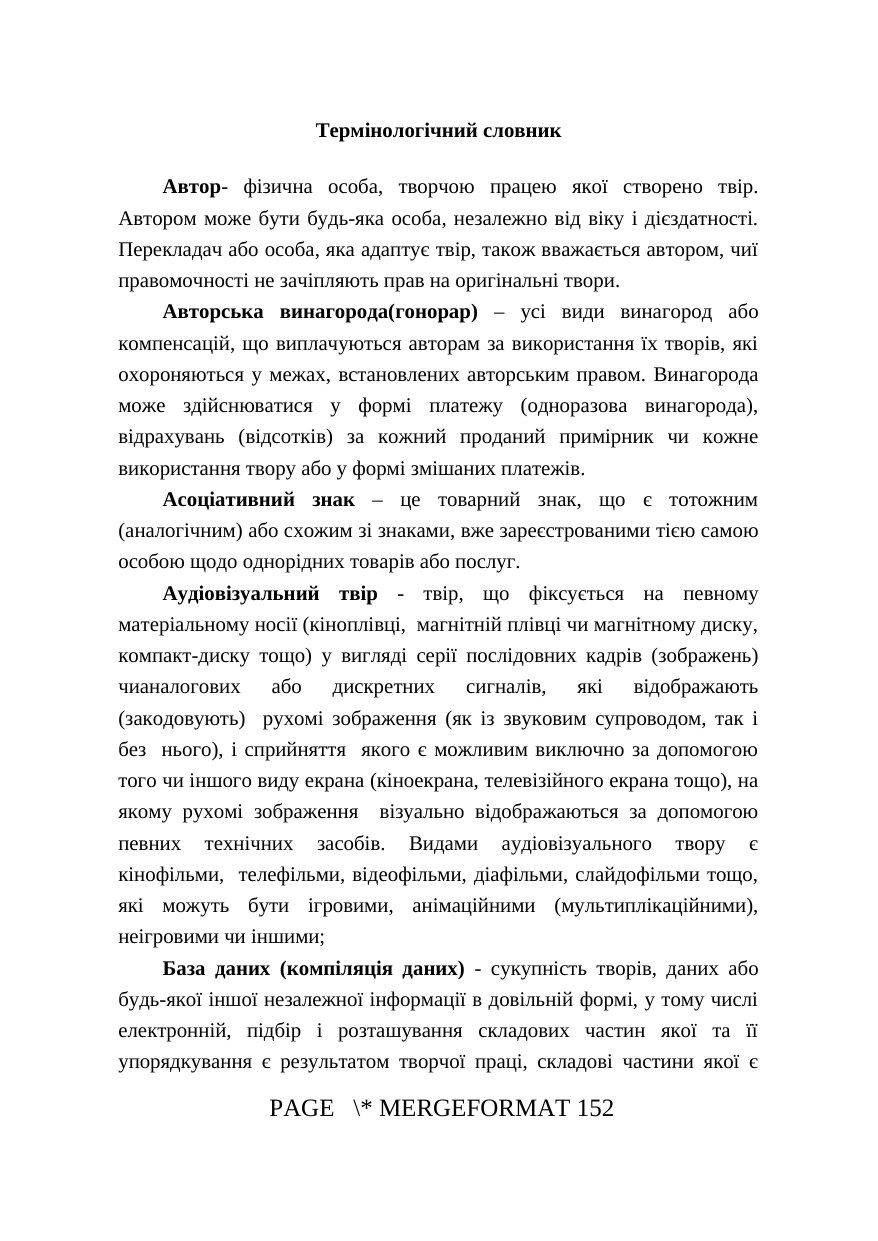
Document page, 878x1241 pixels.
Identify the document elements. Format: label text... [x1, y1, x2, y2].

text Асоціативний знак – це товарний знак, що є тотожним (аналогічним) або схожим зі знаками, вже зареєстрованими тією самою особою щодо однорідних товарів або послуг. [118, 487, 759, 573]
text Аудіовізуальний твір - твір, що фіксується на певному матеріальному носії (кіноплівці, магнітній плівці чи магнітному диску, компакт-диску тощо) у вигляді серії послідовних кадрів (зображень) чианалогових або дискретних сигналів, які відображають (закодовують) рухомі зображення (як із звуковим супроводом, так і без нього), і сприйняття якого є можливим виключно за допомогою того чи іншого виду екрана (кіноекрана, телевізійного екрана тощо), на якому рухомі зображення візуально відображаються за допомогою певних технічних засобів. Видами аудіовізуального твору є кінофільми, телефільми, відеофільми, діафільми, слайдофільми тощо, які можуть бути ігровими, анімаційними (мультиплікаційними), неігровими чи іншими; [118, 581, 759, 948]
text Авторська винагорода(гонорар) – усі види винагород або компенсацій, що виплачуються авторам за використання їх творів, які охороняються у межах, встановлених авторським правом. Винагорода може здійснюватися у формі платежу (одноразова винагорода), відрахувань (відсотків) за кожний проданий примірник чи кожне використання твору або у формі змішаних платежів. [118, 299, 759, 480]
text Автор- фізична особа, творчою працею якої створено твір. Автором може бути будь-яка особа, незалежно від віку і дієздатності. Перекладач або особа, яка адаптує твір, також вважається автором, чиї правомочності не зачіпляють прав на оригінальні твори. [118, 174, 759, 292]
subtitle Термінологічний словник [118, 118, 759, 142]
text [118, 956, 759, 1073]
